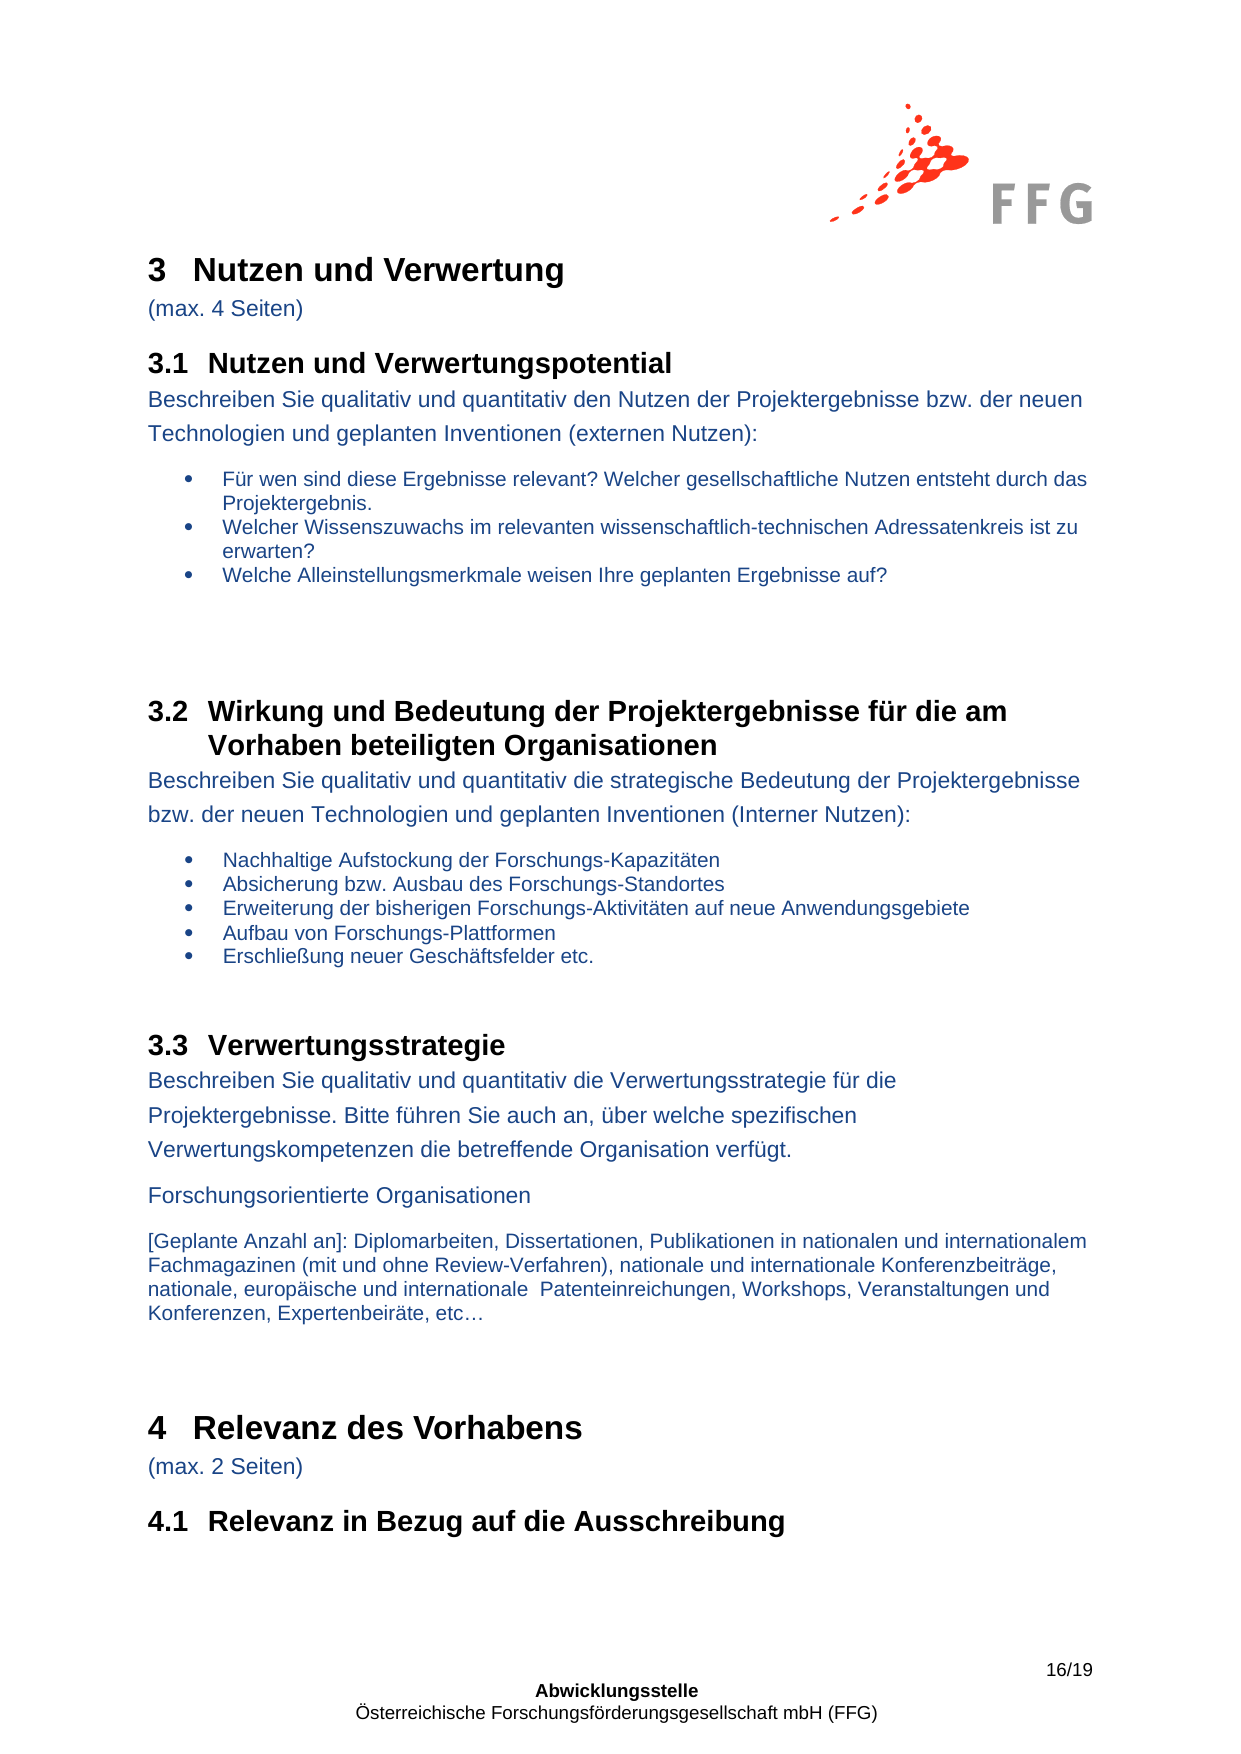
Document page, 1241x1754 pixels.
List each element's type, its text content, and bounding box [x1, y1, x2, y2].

list Für wen sind diese Ergebnisse relevant? Welcher gesellschaftliche Nutzen entsteht durch das Projektergebnis. [185, 467, 1092, 515]
subtitle Verwertungsstrategie [148, 1028, 1092, 1061]
list Erschließung neuer Geschäftsfelder etc. [185, 944, 1092, 968]
subtitle Nutzen und Verwertungspotential [148, 346, 1092, 380]
text Beschreiben Sie qualitativ und quantitativ die strategische Bedeutung der Projektergebnisse bzw. der neuen Technologien und geplanten Inventionen (Interner Nutzen): [148, 767, 1092, 828]
subtitle Relevanz in Bezug auf die Ausschreibung [148, 1504, 1092, 1538]
text Beschreiben Sie qualitativ und quantitativ die Verwertungsstrategie für die Projektergebnisse. Bitte führen Sie auch an, über welche spezifischen Verwertungskompetenzen die betreffende Organisation verfügt. [148, 1067, 1092, 1162]
list Nachhaltige Aufstockung der Forschungs-Kapazitäten [185, 848, 1092, 872]
list Welcher Wissenszuwachs im relevanten wissenschaftlich-technischen Adressatenkreis ist zu erwarten? [185, 515, 1092, 563]
subtitle Wirkung und Bedeutung der Projektergebnisse für die am Vorhaben beteiligten Organisationen [148, 694, 1092, 761]
subtitle Nutzen und Verwertung [148, 250, 1092, 288]
list Erweiterung der bisherigen Forschungs-Aktivitäten auf neue Anwendungsgebiete [185, 896, 1092, 920]
text (max. 2 Seiten) [148, 1453, 1092, 1479]
list Welche Alleinstellungsmerkmale weisen Ihre geplanten Ergebnisse auf? [185, 563, 1092, 587]
text Beschreiben Sie qualitativ und quantitativ den Nutzen der Projektergebnisse bzw. der neuen Technologien und geplanten Inventionen (externen Nutzen): [148, 386, 1092, 446]
text [Geplante Anzahl an]: Diplomarbeiten, Dissertationen, Publikationen in nationalen und internationalem Fachmagazinen (mit und ohne Review-Verfahren), nationale und internationale Konferenzbeiträge, nationale, europäische und internationale Patenteinreichungen, Workshops, Veranstaltungen und Konferenzen, Expertenbeiräte, etc… [148, 1229, 1092, 1325]
subtitle Relevanz des Vorhabens [148, 1408, 1092, 1446]
list Absicherung bzw. Ausbau des Forschungs-Standortes [185, 872, 1092, 896]
text Forschungsorientierte Organisationen [148, 1182, 1092, 1209]
text (max. 4 Seiten) [148, 295, 1092, 321]
list Aufbau von Forschungs-Plattformen [185, 920, 1092, 944]
